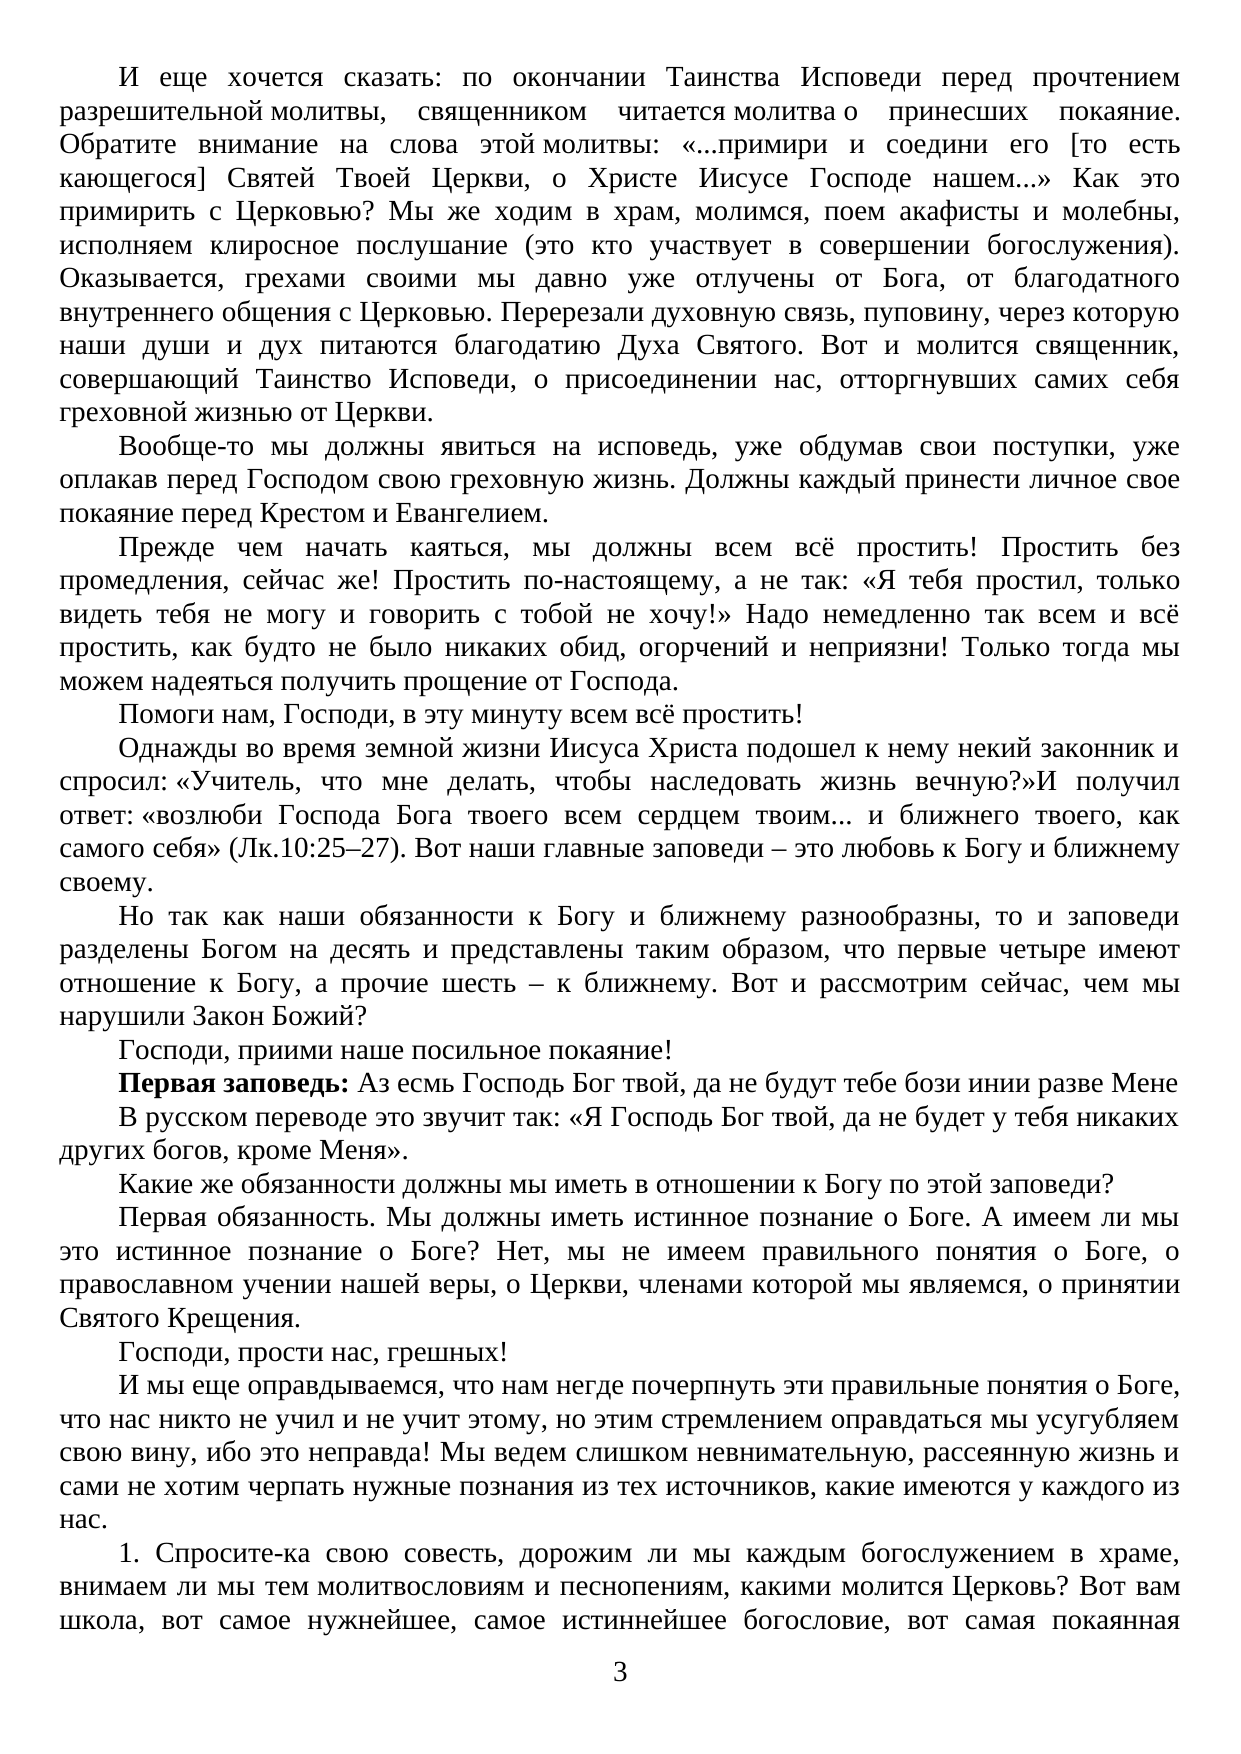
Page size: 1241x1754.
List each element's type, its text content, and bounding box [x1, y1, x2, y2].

text И мы еще оправдываемся, что нам негде почерпнуть эти правильные понятия о Боге, что нас никто не учил и не учит этому, но этим стремлением оправдаться мы усугубляем свою вину, ибо это неправда! Мы ведем слишком невнимательную, рассеянную жизнь и сами не хотим черпать нужные познания из тех источников, какие имеются у каждого из нас. [59, 1367, 1181, 1535]
text Вообще-то мы должны явиться на исповедь, уже обдумав свои поступки, уже оплакав перед Господом свою греховную жизнь. Должны каждый принести личное свое покаяние перед Крестом и Евангелием. [59, 428, 1181, 529]
text Господи, прости нас, грешных! [59, 1334, 1181, 1367]
text Какие же обязанности должны мы иметь в отношении к Богу по этой заповеди? [59, 1166, 1181, 1199]
text Однажды во время земной жизни Иисуса Христа подошел к нему некий законник и спросил: «Учитель, что мне делать, чтобы наследовать жизнь вечную?»И получил ответ: «возлюби Господа Бога твоего всем сердцем твоим... и ближнего твоего, как самого себя» (Лк.10:25–27). Вот наши главные заповеди – это любовь к Богу и ближнему своему. [59, 730, 1181, 898]
text В русском переводе это звучит так: «Я Господь Бог твой, да не будет у тебя никаких других богов, кроме Меня». [59, 1099, 1181, 1166]
text Господи, приими наше посильное покаяние! [59, 1032, 1181, 1065]
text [59, 1535, 1181, 1636]
text Помоги нам, Господи, в эту минуту всем всё простить! [59, 696, 1181, 730]
text Но так как наши обязанности к Богу и ближнему разнообразны, то и заповеди разделены Богом на десять и представлены таким образом, что первые четыре имеют отношение к Богу, а прочие шесть – к ближнему. Вот и рассмотрим сейчас, чем мы нарушили Закон Божий? [59, 898, 1181, 1032]
text Первая заповедь: Аз есмь Господь Бог твой, да не будут тебе бози инии разве Мене [59, 1065, 1181, 1099]
text Прежде чем начать каяться, мы должны всем всё простить! Простить без промедления, сейчас же! Простить по-настоящему, а не так: «Я тебя простил, только видеть тебя не могу и говорить с тобой не хочу!» Надо немедленно так всем и всё простить, как будто не было никаких обид, огорчений и неприязни! Только тогда мы можем надеяться получить прощение от Господа. [59, 529, 1181, 696]
text Первая обязанность. Мы должны иметь истинное познание о Боге. А имеем ли мы это истинное познание о Боге? Нет, мы не имеем правильного понятия о Боге, о православном учении нашей веры, о Церкви, членами которой мы являемся, о принятии Святого Крещения. [59, 1199, 1181, 1334]
text И еще хочется сказать: по окончании Таинства Исповеди перед прочтением разрешительной молитвы, священником читается молитва о принесших покаяние. Обратите внимание на слова этой молитвы: «...примири и соедини его [то есть кающегося] Святей Твоей Церкви, о Христе Иисусе Господе нашем...» Как это примирить с Церковью? Мы же ходим в храм, молимся, поем акафисты и молебны, исполняем клиросное послушание (это кто участвует в совершении богослужения). Оказывается, грехами своими мы давно уже отлучены от Бога, от благодатного внутреннего общения с Церковью. Перерезали духовную связь, пуповину, через которую наши души и дух питаются благодатию Духа Святого. Вот и молится священник, совершающий Таинство Исповеди, о присоединении нас, отторгнувших самих себя греховной жизнью от Церкви. [59, 59, 1181, 428]
